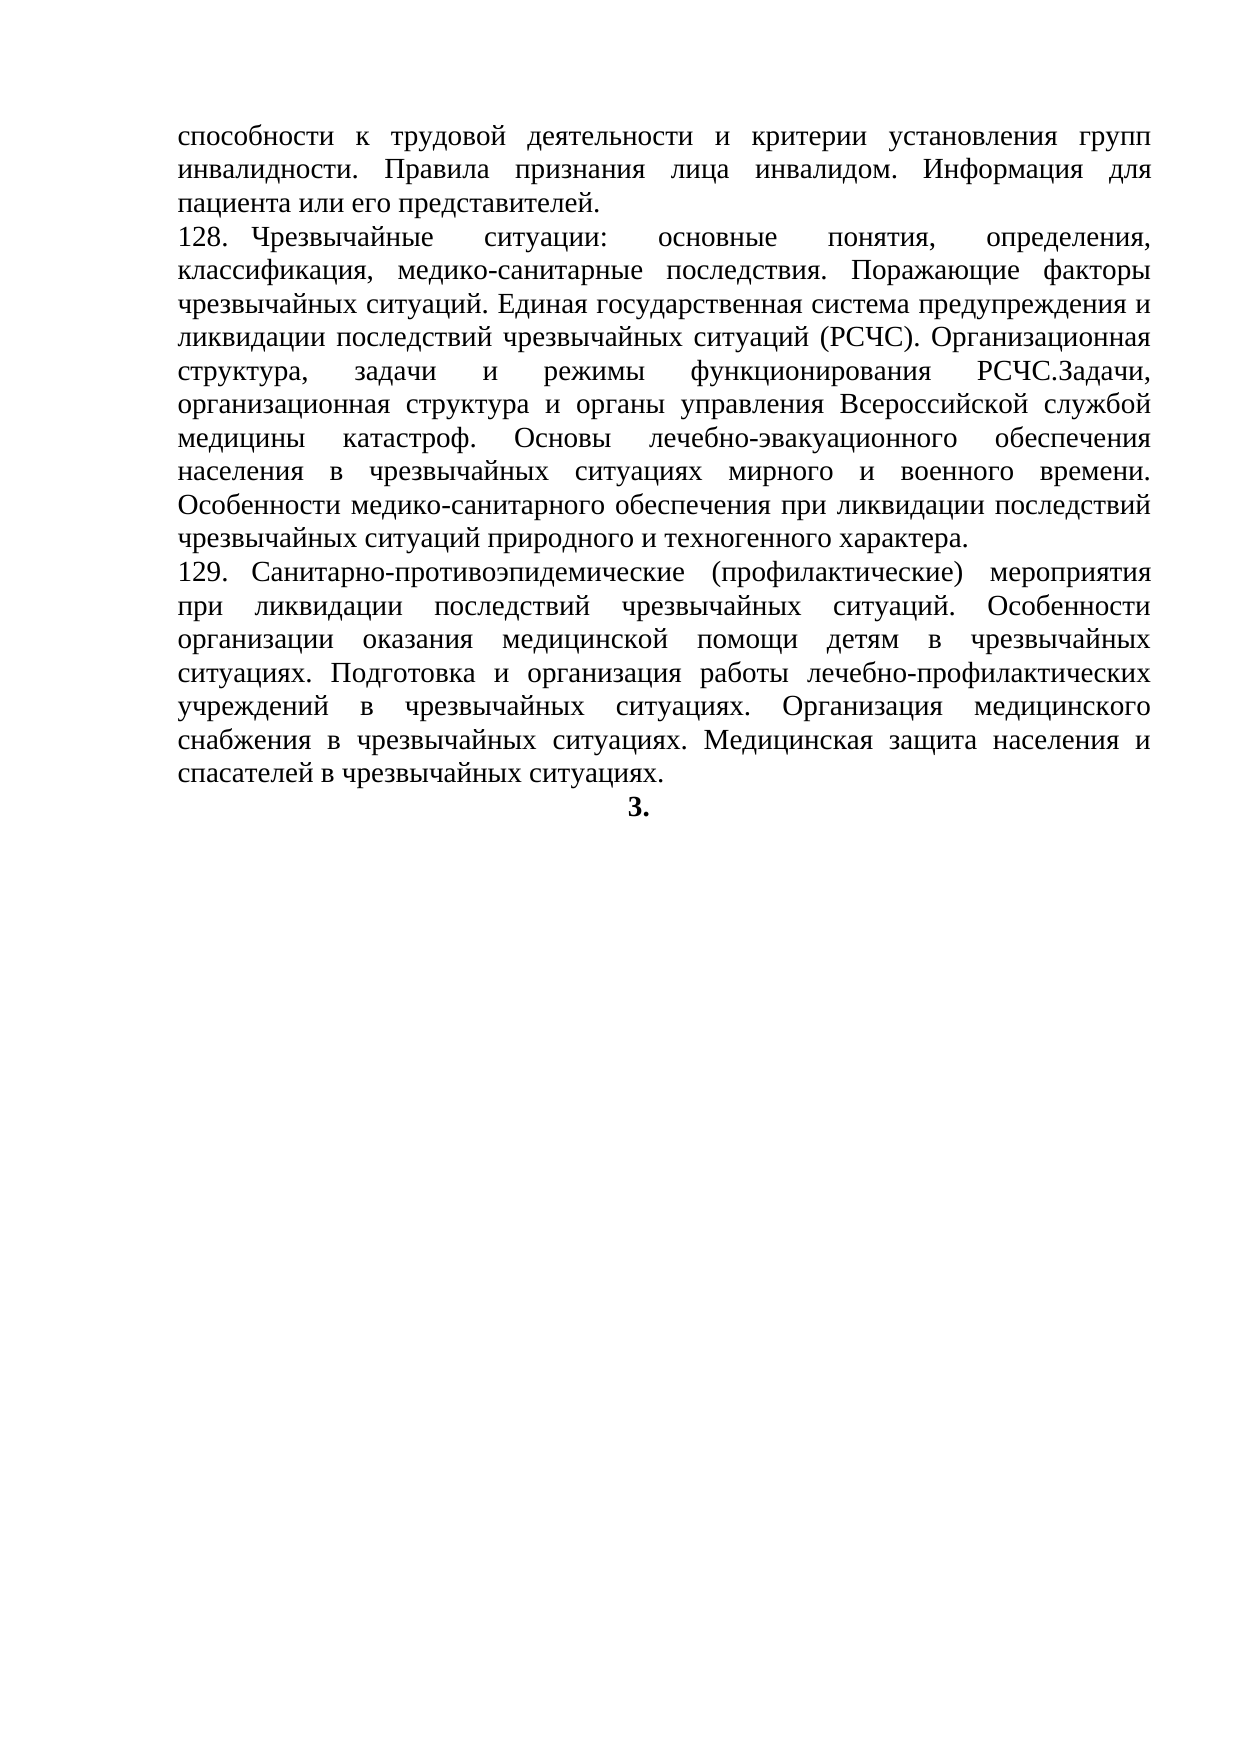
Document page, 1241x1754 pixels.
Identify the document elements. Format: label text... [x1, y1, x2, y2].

list Санитарно-противоэпидемические (профилактические) мероприятия при ликвидации последствий чрезвычайных ситуаций. Особенности организации оказания медицинской помощи детям в чрезвычайных ситуациях. Подготовка и организация работы лечебно-профилактических учреждений в чрезвычайных ситуациях. Организация медицинского снабжения в чрезвычайных ситуациях. Медицинская защита населения и спасателей в чрезвычайных ситуациях. [177, 554, 1152, 789]
list Чрезвычайные ситуации: основные понятия, определения, классификация, медико-санитарные последствия. Поражающие факторы чрезвычайных ситуаций. Единая государственная система предупреждения и ликвидации последствий чрезвычайных ситуаций (РСЧС). Организационная структура, задачи и режимы функционирования РСЧС.Задачи, организационная структура и органы управления Всероссийской службой медицины катастроф. Основы лечебно-эвакуационного обеспечения населения в чрезвычайных ситуациях мирного и военного времени. Особенности медико-санитарного обеспечения при ликвидации последствий чрезвычайных ситуаций природного и техногенного характера. [177, 219, 1152, 554]
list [177, 118, 1152, 219]
